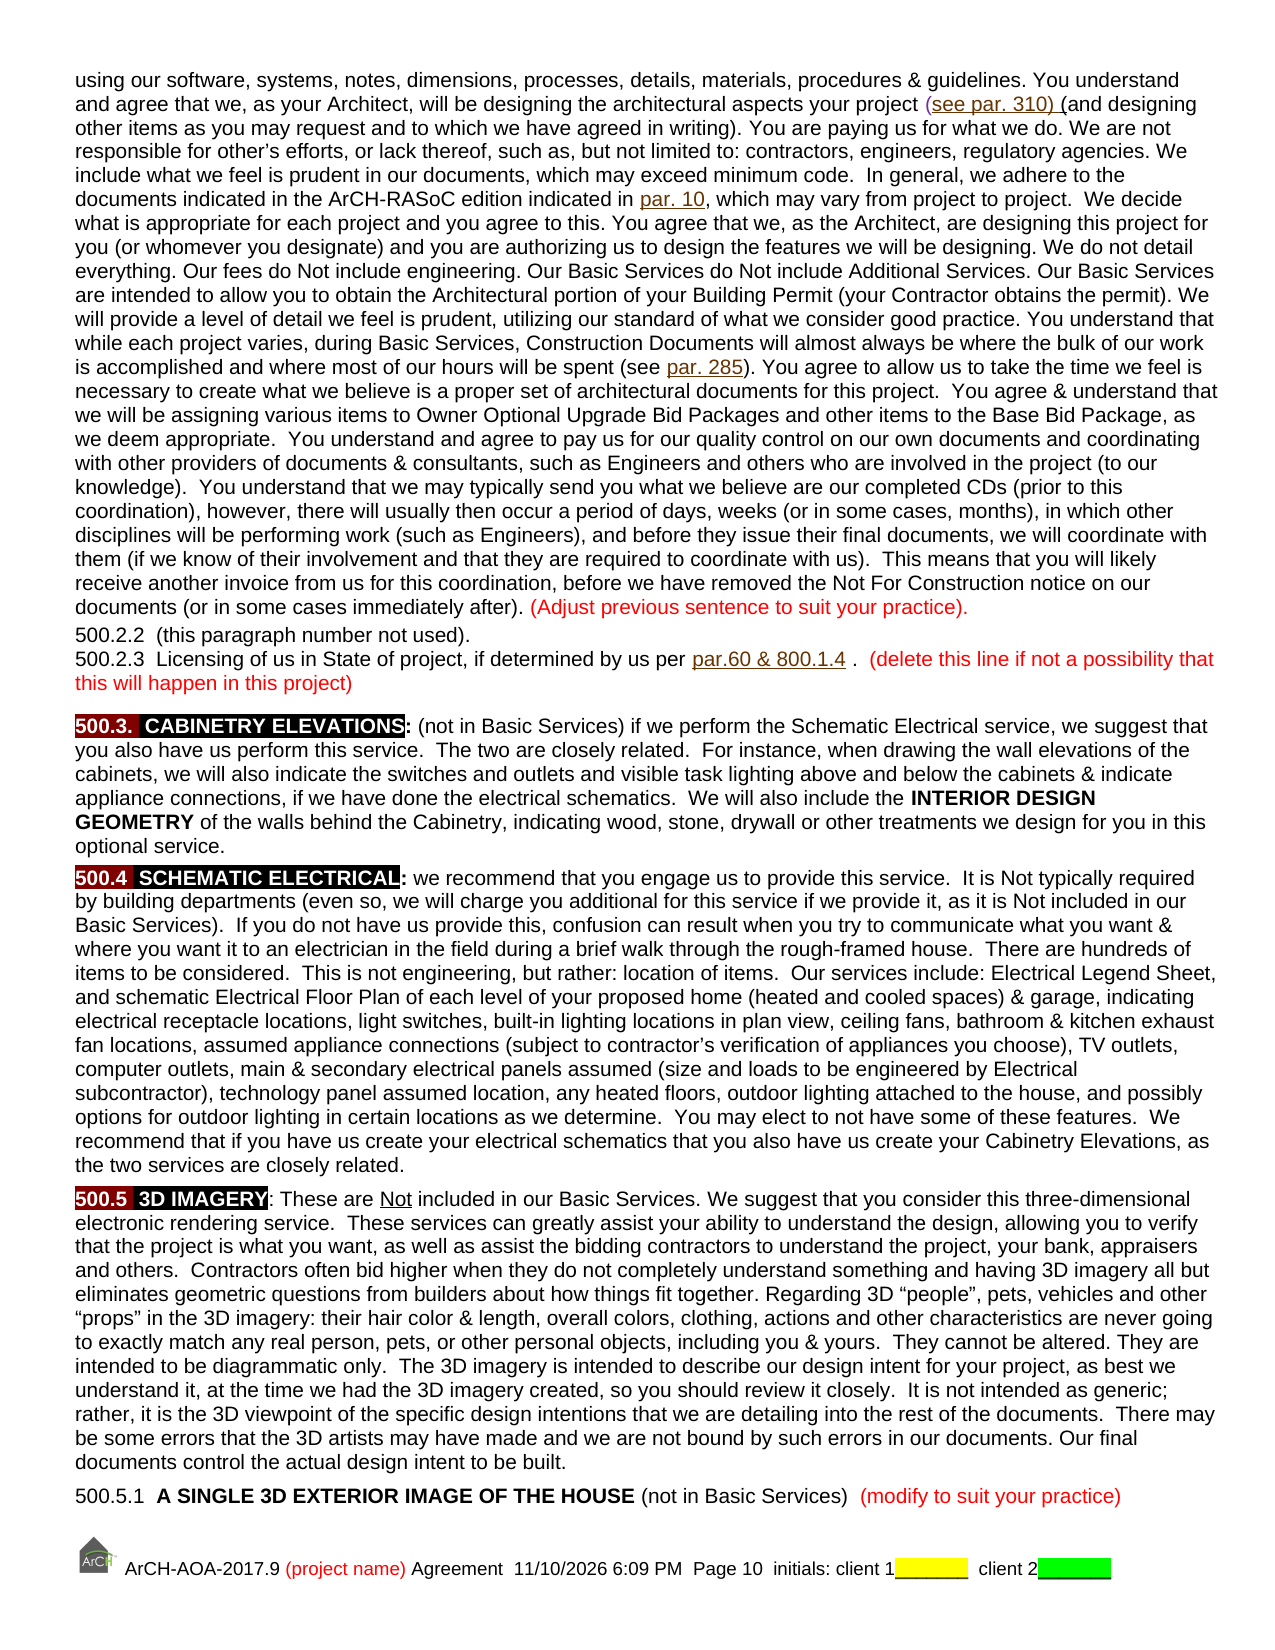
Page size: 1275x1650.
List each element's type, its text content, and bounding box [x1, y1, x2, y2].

text 500.4 SCHEMATIC ELECTRICAL: we recommend that you engage us to provide this service. It is Not typically required by building departments (even so, we will charge you additional for this service if we provide it, as it is Not included in our Basic Services). If you do not have us provide this, confusion can result when you try to communicate what you want & where you want it to an electrician in the field during a brief walk through the rough-framed house. There are hundreds of items to be considered. This is not engineering, but rather: location of items. Our services include: Electrical Legend Sheet, and schematic Electrical Floor Plan of each level of your proposed home (heated and cooled spaces) & garage, indicating electrical receptacle locations, light switches, built-in lighting locations in plan view, ceiling fans, bathroom & kitchen exhaust fan locations, assumed appliance connections (subject to contractor’s verification of appliances you choose), TV outlets, computer outlets, main & secondary electrical panels assumed (size and loads to be engineered by Electrical subcontractor), technology panel assumed location, any heated floors, outdoor lighting attached to the house, and possibly options for outdoor lighting in certain locations as we determine. You may elect to not have some of these features. We recommend that if you have us create your electrical schematics that you also have us create your Cabinetry Elevations, as the two services are closely related. [75, 865, 1219, 1177]
text 500.5 3D IMAGERY: These are Not included in our Basic Services. We suggest that you consider this three-dimensional electronic rendering service. These services can greatly assist your ability to understand the design, allowing you to verify that the project is what you want, as well as assist the bidding contractors to understand the project, your bank, appraisers and others. Contractors often bid higher when they do not completely understand something and having 3D imagery all but eliminates geometric questions from builders about how things fit together. Regarding 3D “people”, pets, vehicles and other “props” in the 3D imagery: their hair color & length, overall colors, clothing, actions and other characteristics are never going to exactly match any real person, pets, or other personal objects, including you & yours. They cannot be altered. They are intended to be diagrammatic only. The 3D imagery is intended to describe our design intent for your project, as best we understand it, at the time we had the 3D imagery created, so you should review it closely. It is not intended as generic; rather, it is the 3D viewpoint of the specific design intentions that we are detailing into the rest of the documents. There may be some errors that the 3D artists may have made and we are not bound by such errors in our documents. Our final documents control the actual design intent to be built. [75, 1186, 1219, 1474]
text 500.2.2 (this paragraph number not used). [75, 623, 1219, 647]
text 500.3. CABINETRY ELEVATIONS: (not in Basic Services) if we perform the Schematic Electrical service, we suggest that you also have us perform this service. The two are closely related. For instance, when drawing the wall elevations of the cabinets, we will also indicate the switches and outlets and visible task lighting above and below the cabinets & indicate appliance connections, if we have done the electrical schematics. We will also include the INTERIOR DESIGN GEOMETRY of the walls behind the Cabinetry, indicating wood, stone, drywall or other treatments we design for you in this optional service. [75, 714, 1219, 858]
picture [75, 1533, 119, 1576]
text 500.5.1 A SINGLE 3D EXTERIOR IMAGE OF THE HOUSE (not in Basic Services) (modify to suit your practice) [75, 1484, 1219, 1508]
text 500.2.3 Licensing of us in State of project, if determined by us per par.60 & 800.1.4 . (delete this line if not a possibility that this will happen in this project) [75, 647, 1219, 695]
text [75, 67, 1219, 618]
